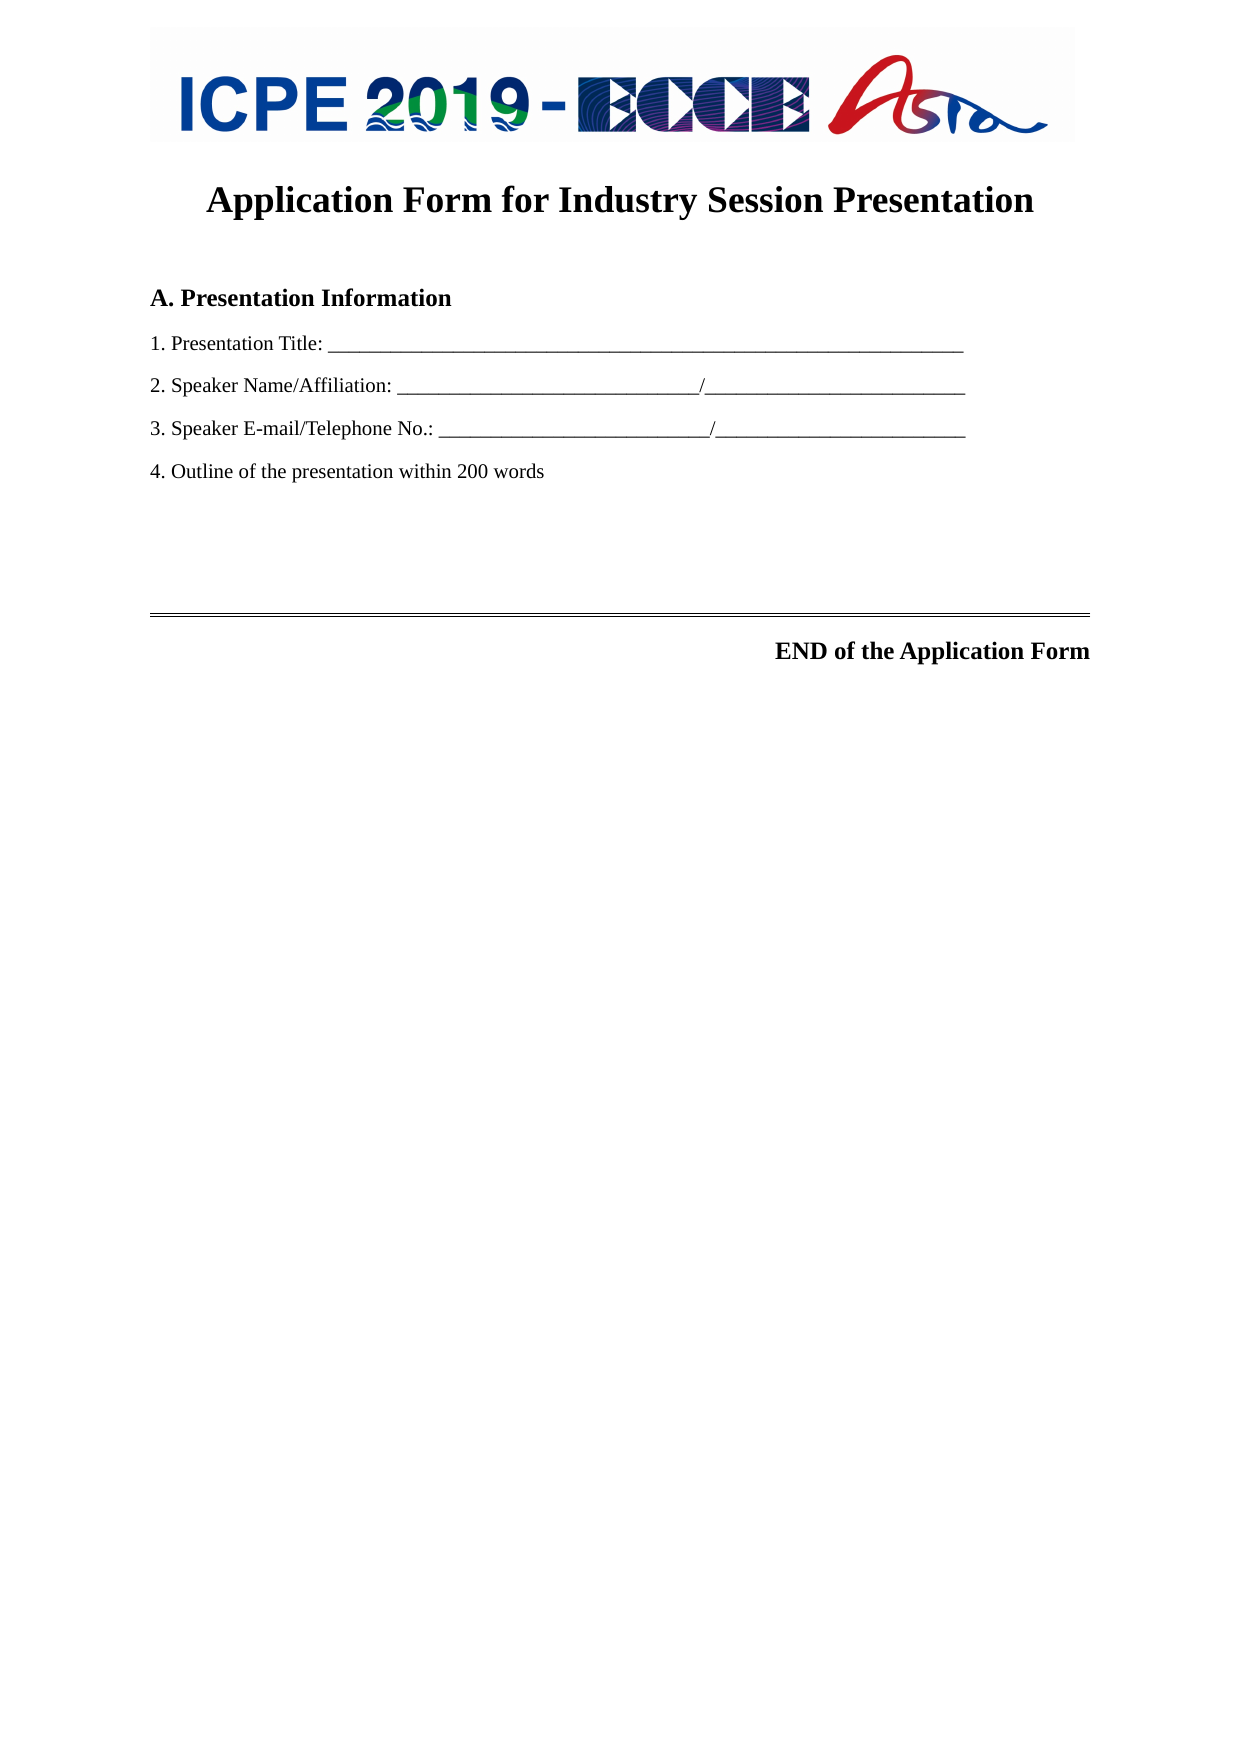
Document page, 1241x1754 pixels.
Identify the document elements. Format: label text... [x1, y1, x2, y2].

text A. Presentation Information [150, 283, 1090, 312]
text 1. Presentation Title: _____________________________________________________________ [150, 331, 1090, 355]
text 3. Speaker E-mail/Telephone No.: __________________________/________________________ [150, 416, 1090, 440]
text 2. Speaker Name/Affiliation: _____________________________/_________________________ [150, 373, 1090, 397]
text Application Form for Industry Session Presentation [150, 177, 1090, 220]
text END of the Application Form [150, 636, 1090, 664]
picture [150, 27, 1075, 142]
text 4. Outline of the presentation within 200 words [150, 458, 1090, 483]
